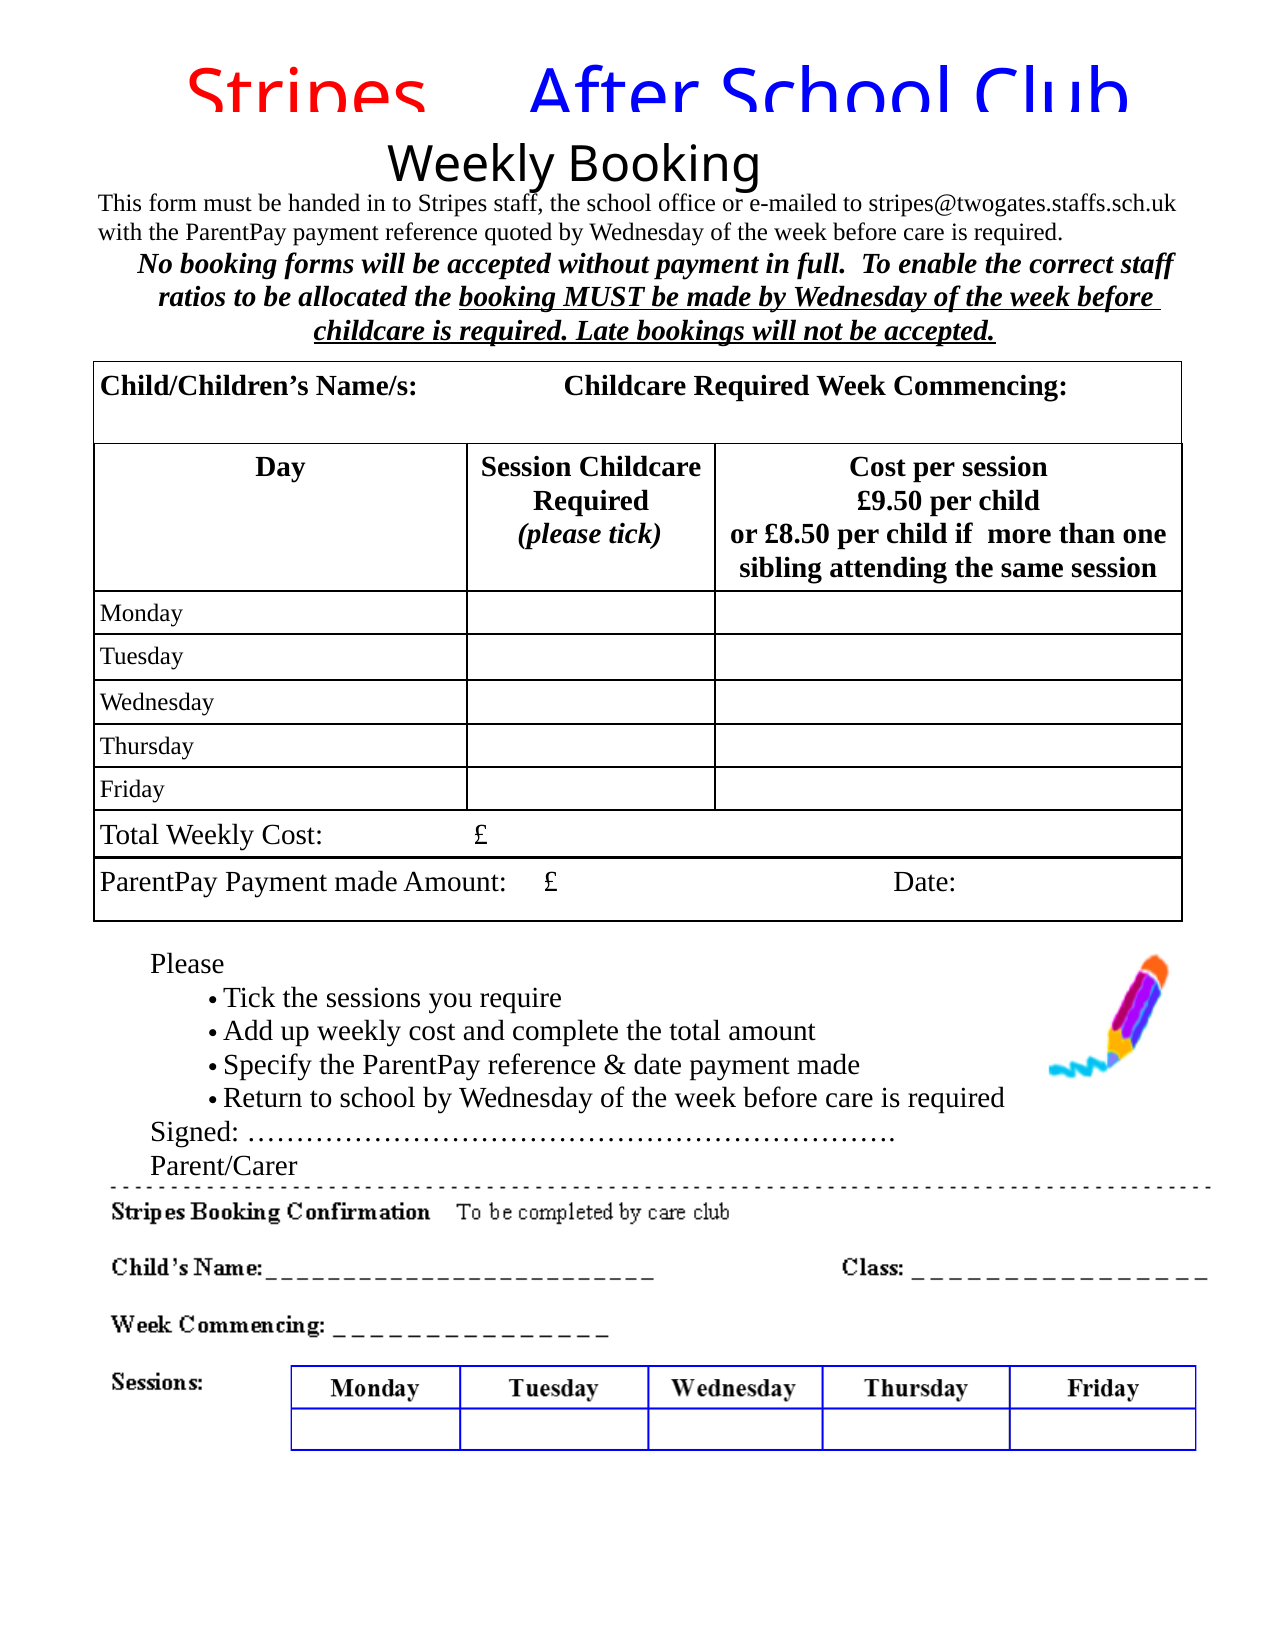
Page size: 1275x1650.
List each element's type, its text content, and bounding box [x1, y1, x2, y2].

table_cell [468, 592, 714, 633]
text Please [150, 946, 1125, 980]
table_cell £ [467, 811, 715, 856]
table_cell [468, 725, 714, 766]
text  Return to school by Wednesday of the week before care is required [209, 1081, 1125, 1114]
table_cell ParentPay Payment made Amount: £ Date: [95, 859, 1181, 920]
table_cell [716, 635, 1181, 679]
table_cell Tuesday [95, 635, 466, 679]
table_cell Total Weekly Cost: [95, 811, 467, 856]
table_cell Session Childcare Required (please tick) [468, 444, 714, 590]
table_cell Cost per session £9.50 per child or £8.50 per child if more than one sibling attending the same session [716, 444, 1181, 590]
table_cell Wednesday [95, 681, 466, 723]
table_cell [716, 725, 1181, 766]
table_cell [715, 811, 1181, 856]
picture [105, 1167, 1230, 1451]
table_cell Day [95, 444, 466, 590]
table_cell Thursday [95, 725, 466, 766]
picture [1125, 952, 1172, 1081]
text  Specify the ParentPay reference & date payment made [209, 1047, 1125, 1081]
table_cell [716, 681, 1181, 723]
text  Tick the sessions you require [209, 980, 1125, 1013]
table_cell [468, 768, 714, 809]
table_cell [716, 768, 1181, 809]
table_cell Friday [95, 768, 466, 809]
table_cell [468, 681, 714, 723]
table_cell Monday [95, 592, 466, 633]
table_header Child/Children’s Name/s: Childcare Required Week Commencing: [94, 362, 1181, 442]
table_cell [468, 635, 714, 679]
table_cell [716, 592, 1181, 633]
text Signed: …………………………………………………………. Parent/Carer [150, 1114, 1125, 1181]
text  Add up weekly cost and complete the total amount [209, 1013, 1125, 1047]
